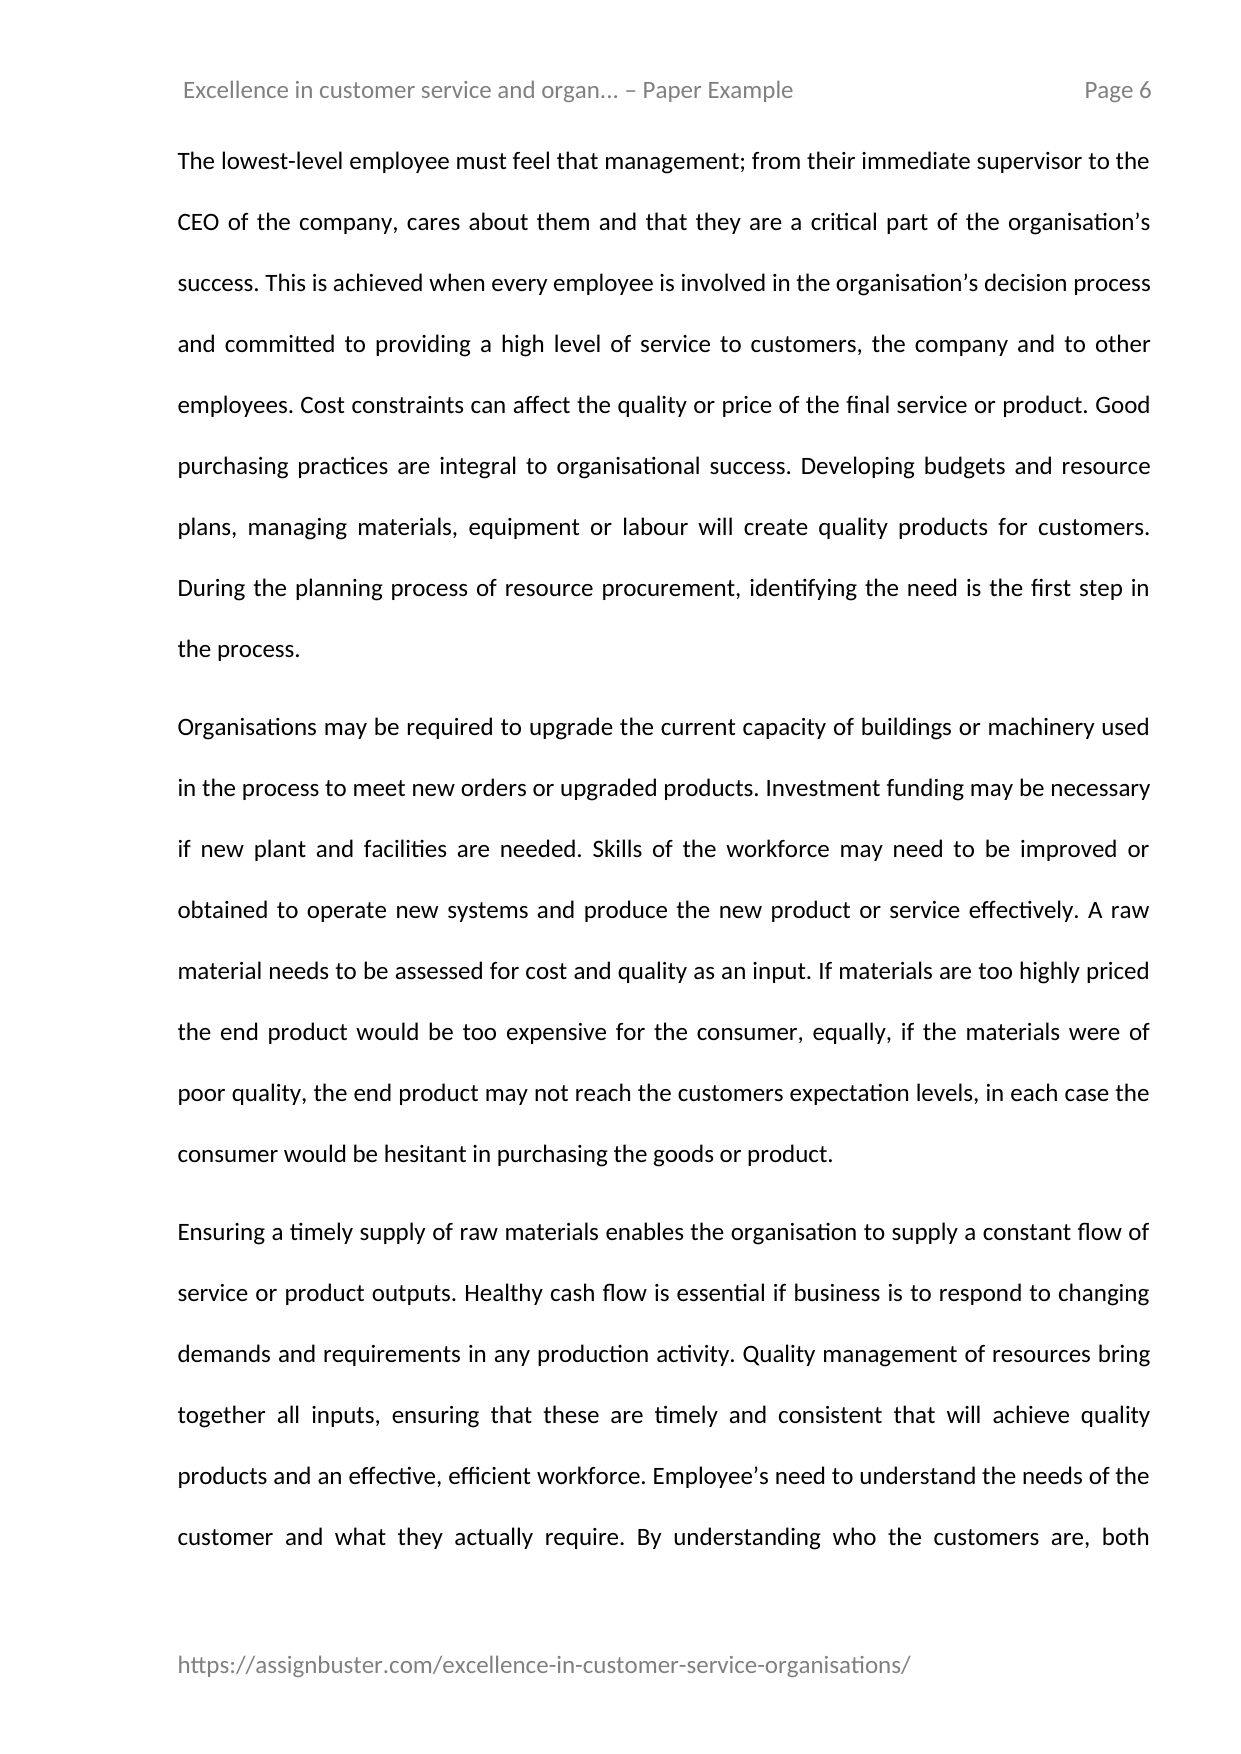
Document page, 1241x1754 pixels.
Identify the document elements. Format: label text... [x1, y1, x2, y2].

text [177, 1216, 1152, 1552]
text Organisations may be required to upgrade the current capacity of buildings or machinery used in the process to meet new orders or upgraded products. Investment funding may be necessary if new plant and facilities are needed. Skills of the workforce may need to be improved or obtained to operate new systems and produce the new product or service effectively. A raw material needs to be assessed for cost and quality as an input. If materials are too highly priced the end product would be too expensive for the consumer, equally, if the materials were of poor quality, the end product may not reach the customers expectation levels, in each case the consumer would be hesitant in purchasing the goods or product. [177, 711, 1152, 1169]
text The lowest-level employee must feel that management; from their immediate supervisor to the CEO of the company, cares about them and that they are a critical part of the organisation’s success. This is achieved when every employee is involved in the organisation’s decision process and committed to providing a high level of service to customers, the company and to other employees. Cost constraints can affect the quality or price of the final service or product. Good purchasing practices are integral to organisational success. Developing budgets and resource plans, managing materials, equipment or labour will create quality products for customers. During the planning process of resource procurement, identifying the need is the first step in the process. [177, 145, 1152, 664]
